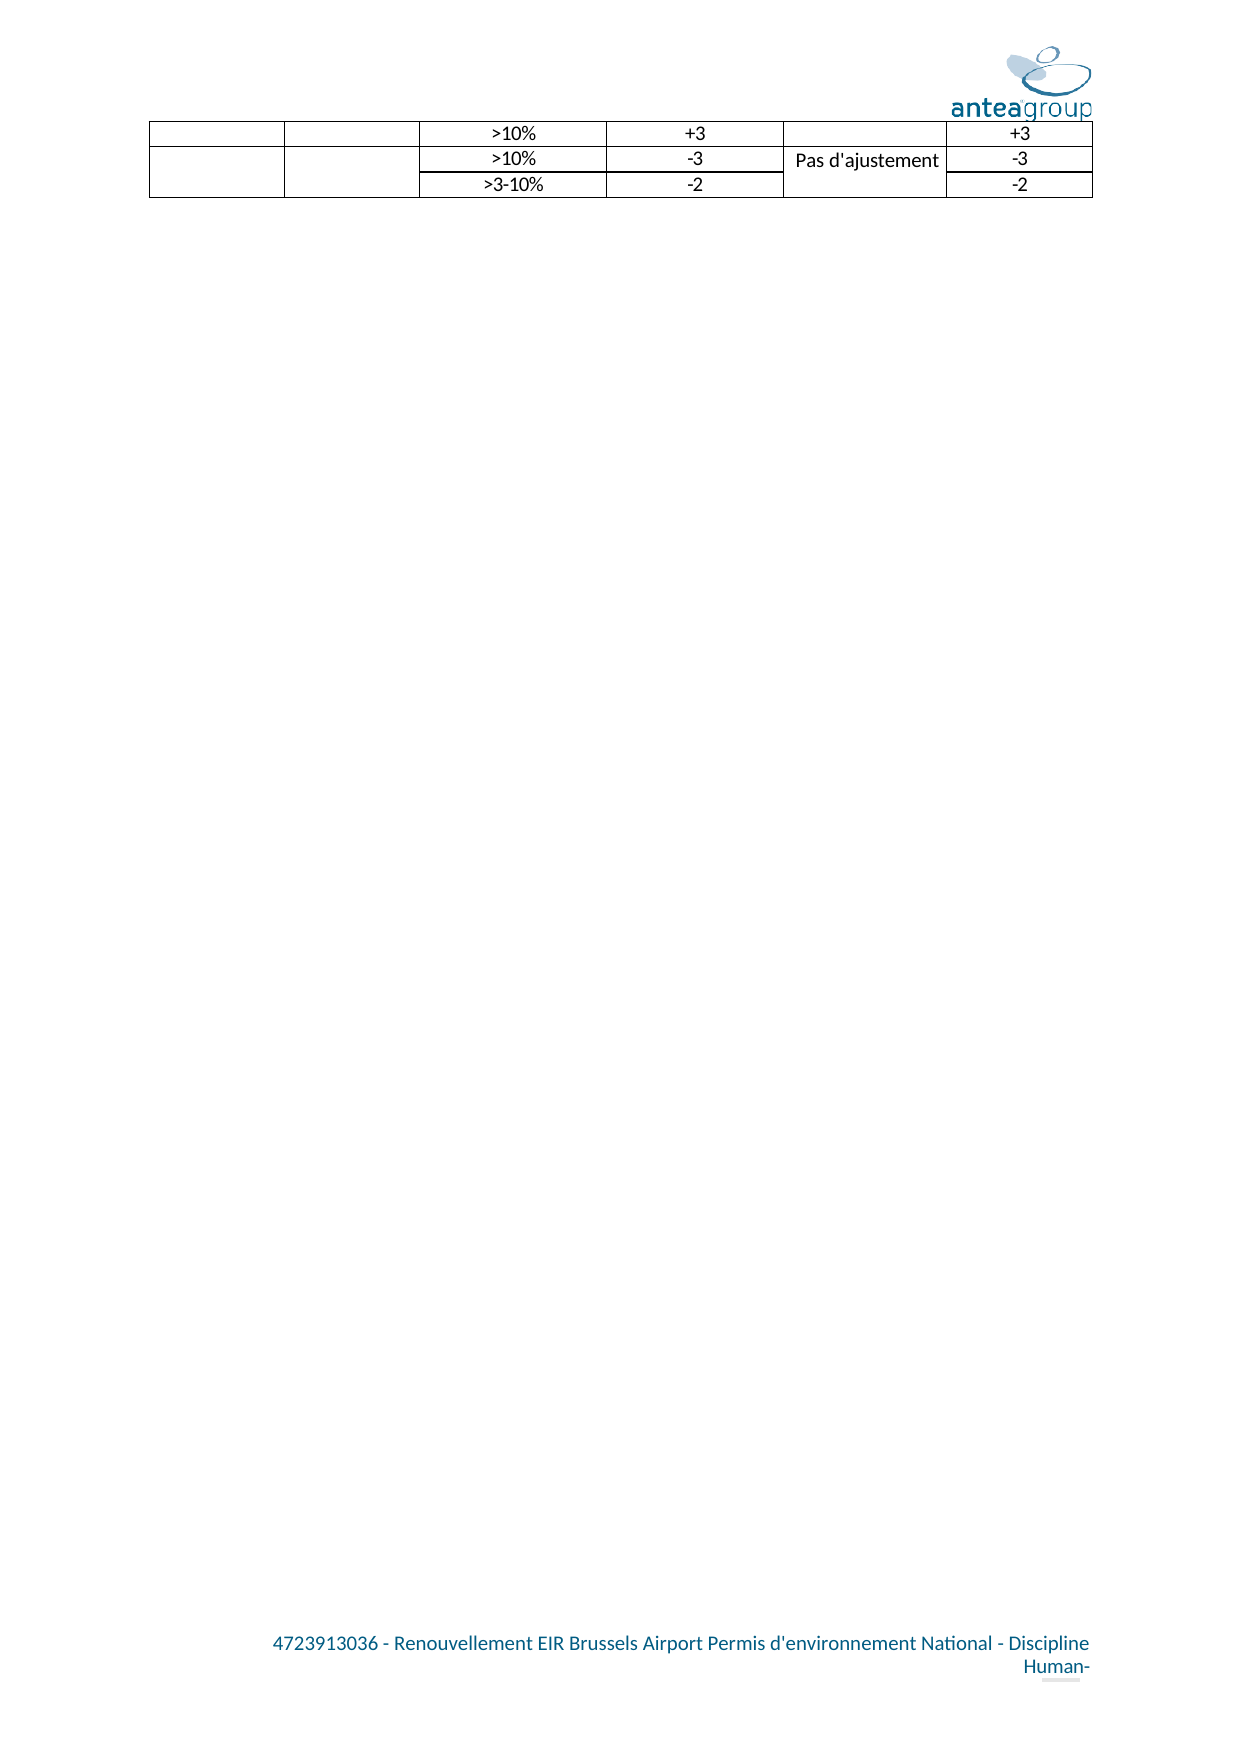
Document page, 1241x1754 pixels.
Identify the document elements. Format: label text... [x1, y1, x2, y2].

table_cell [784, 122, 946, 146]
table_cell +3 [947, 122, 1092, 146]
table_cell >10% [420, 147, 606, 171]
table_cell >10% [420, 122, 606, 146]
table_cell -2 [947, 173, 1092, 197]
table_cell -3 [607, 147, 783, 171]
table_cell [285, 147, 419, 197]
table_cell [150, 122, 284, 146]
table_cell -3 [947, 147, 1092, 171]
picture [1083, 105, 1092, 114]
picture [951, 46, 1092, 121]
table_cell Pas d'ajustement [784, 147, 946, 197]
table_cell [150, 147, 284, 197]
picture [1083, 116, 1092, 121]
table_cell >3-10% [420, 173, 606, 197]
table_cell +3 [607, 122, 783, 146]
table_cell [285, 122, 419, 146]
table_cell -2 [607, 173, 783, 197]
